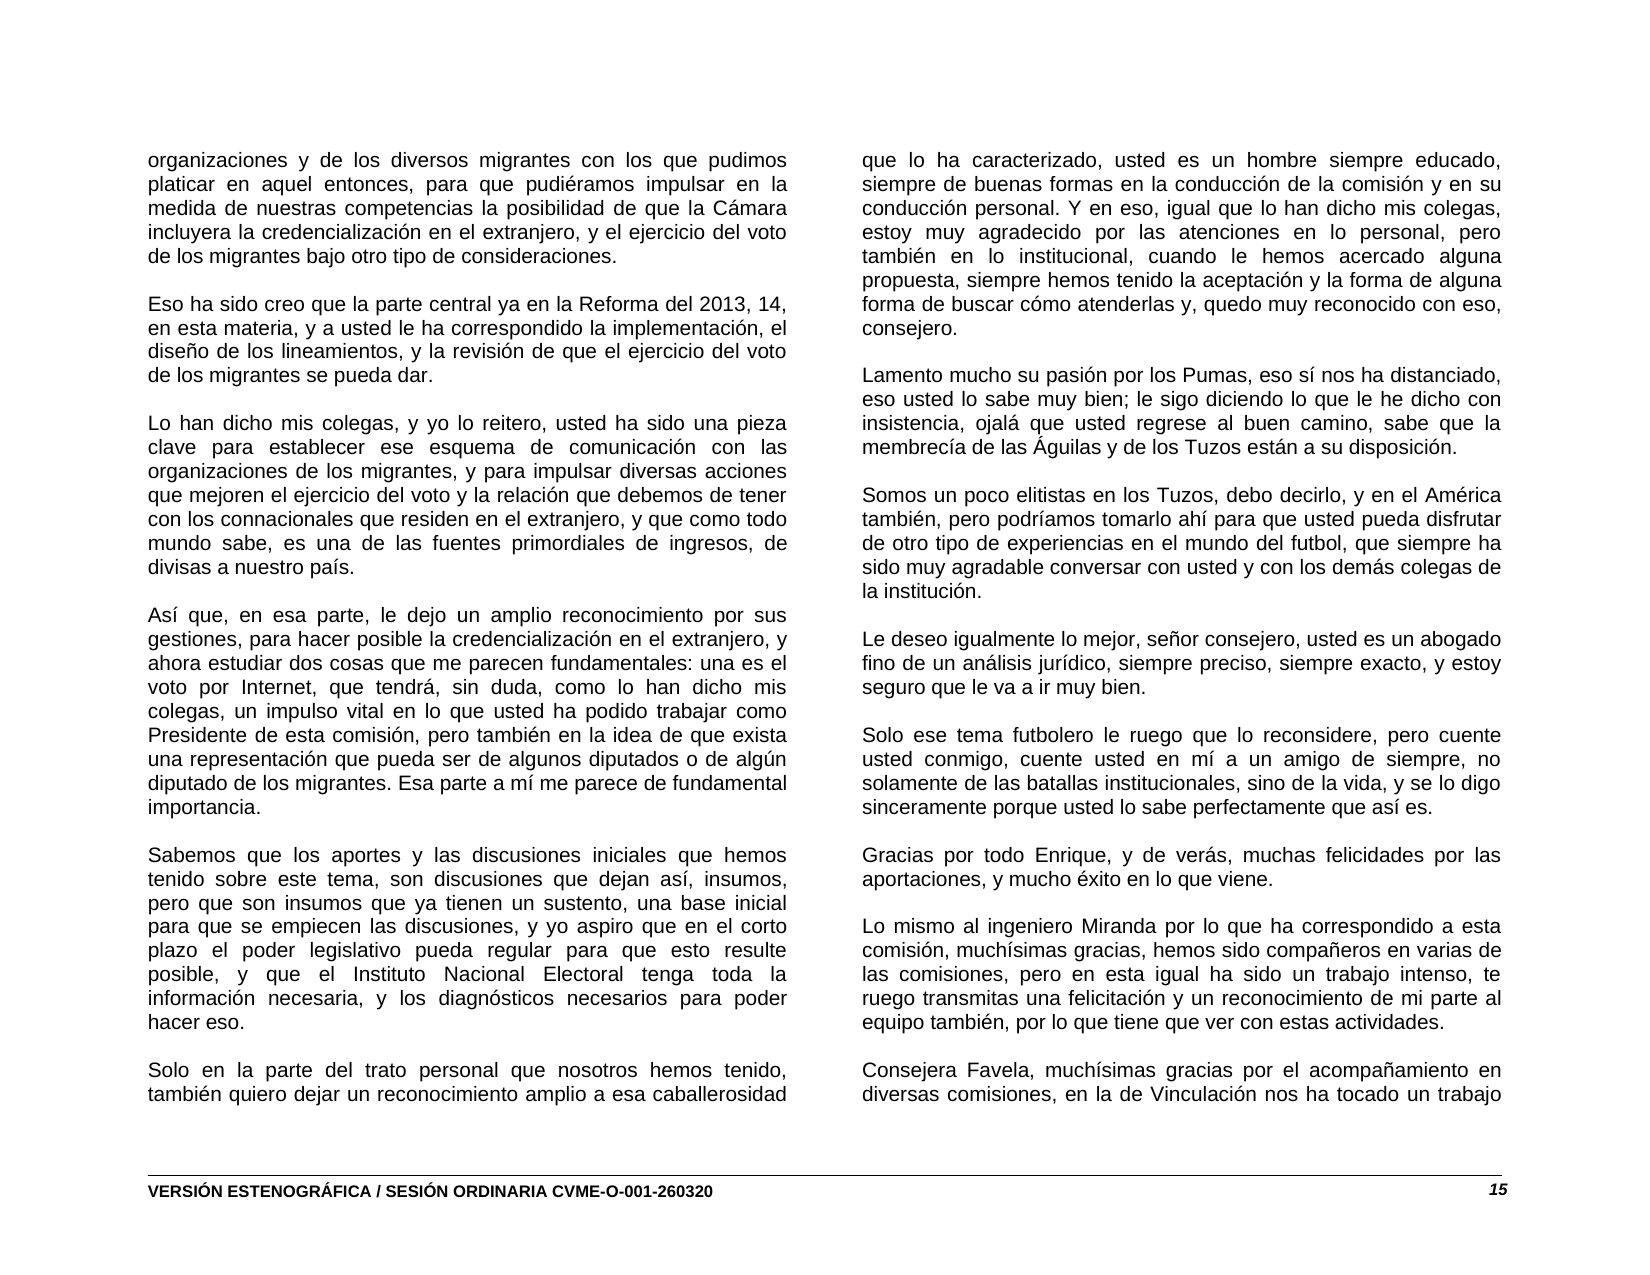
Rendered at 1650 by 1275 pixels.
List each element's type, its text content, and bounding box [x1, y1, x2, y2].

text Lo mismo al ingeniero Miranda por lo que ha correspondido a esta comisión, muchísimas gracias, hemos sido compañeros en varias de las comisiones, pero en esta igual ha sido un trabajo intenso, te ruego transmitas una felicitación y un reconocimiento de mi parte al equipo también, por lo que tiene que ver con estas actividades. [862, 914, 1502, 1034]
text Así que, en esa parte, le dejo un amplio reconocimiento por sus gestiones, para hacer posible la credencialización en el extranjero, y ahora estudiar dos cosas que me parecen fundamentales: una es el voto por Internet, que tendrá, sin duda, como lo han dicho mis colegas, un impulso vital en lo que usted ha podido trabajar como Presidente de esta comisión, pero también en la idea de que exista una representación que pueda ser de algunos diputados o de algún diputado de los migrantes. Esa parte a mí me parece de fundamental importancia. [148, 603, 788, 818]
text Somos un poco elitistas en los Tuzos, debo decirlo, y en el América también, pero podríamos tomarlo ahí para que usted pueda disfrutar de otro tipo de experiencias en el mundo del futbol, que siempre ha sido muy agradable conversar con usted y con los demás colegas de la institución. [862, 483, 1502, 603]
text Le deseo igualmente lo mejor, señor consejero, usted es un abogado fino de un análisis jurídico, siempre preciso, siempre exacto, y estoy seguro que le va a ir muy bien. [862, 627, 1502, 699]
text Eso ha sido creo que la parte central ya en la Reforma del 2013, 14, en esta materia, y a usted le ha correspondido la implementación, el diseño de los lineamientos, y la revisión de que el ejercicio del voto de los migrantes se pueda dar. [148, 291, 788, 387]
text Solo en la parte del trato personal que nosotros hemos tenido, también quiero dejar un reconocimiento amplio a esa caballerosidad que lo ha caracterizado, usted es un hombre siempre educado, siempre de buenas formas en la conducción de la comisión y en su conducción personal. Y en eso, igual que lo han dicho mis colegas, estoy muy agradecido por las atenciones en lo personal, pero también en lo institucional, cuando le hemos acercado alguna propuesta, siempre hemos tenido la aceptación y la forma de alguna forma de buscar cómo atenderlas y, quedo muy reconocido con eso, consejero. [862, 148, 1502, 339]
text Lo han dicho mis colegas, y yo lo reitero, usted ha sido una pieza clave para establecer ese esquema de comunicación con las organizaciones de los migrantes, y para impulsar diversas acciones que mejoren el ejercicio del voto y la relación que debemos de tener con los connacionales que residen en el extranjero, y que como todo mundo sabe, es una de las fuentes primordiales de ingresos, de divisas a nuestro país. [148, 411, 788, 579]
text Lamento mucho su pasión por los Pumas, eso sí nos ha distanciado, eso usted lo sabe muy bien; le sigo diciendo lo que le he dicho con insistencia, ojalá que usted regrese al buen camino, sabe que la membrecía de las Águilas y de los Tuzos están a su disposición. [862, 363, 1502, 459]
text Sabemos que los aportes y las discusiones iniciales que hemos tenido sobre este tema, son discusiones que dejan así, insumos, pero que son insumos que ya tienen un sustento, una base inicial para que se empiecen las discusiones, y yo aspiro que en el corto plazo el poder legislativo pueda regular para que esto resulte posible, y que el Instituto Nacional Electoral tenga toda la información necesaria, y los diagnósticos necesarios para poder hacer eso. [148, 842, 788, 1034]
text Gracias por todo Enrique, y de verás, muchas felicidades por las aportaciones, y mucho éxito en lo que viene. [862, 842, 1502, 890]
text Solo ese tema futbolero le ruego que lo reconsidere, pero cuente usted conmigo, cuente usted en mí a un amigo de siempre, no solamente de las batallas institucionales, sino de la vida, y se lo digo sinceramente porque usted lo sabe perfectamente que así es. [862, 723, 1502, 818]
